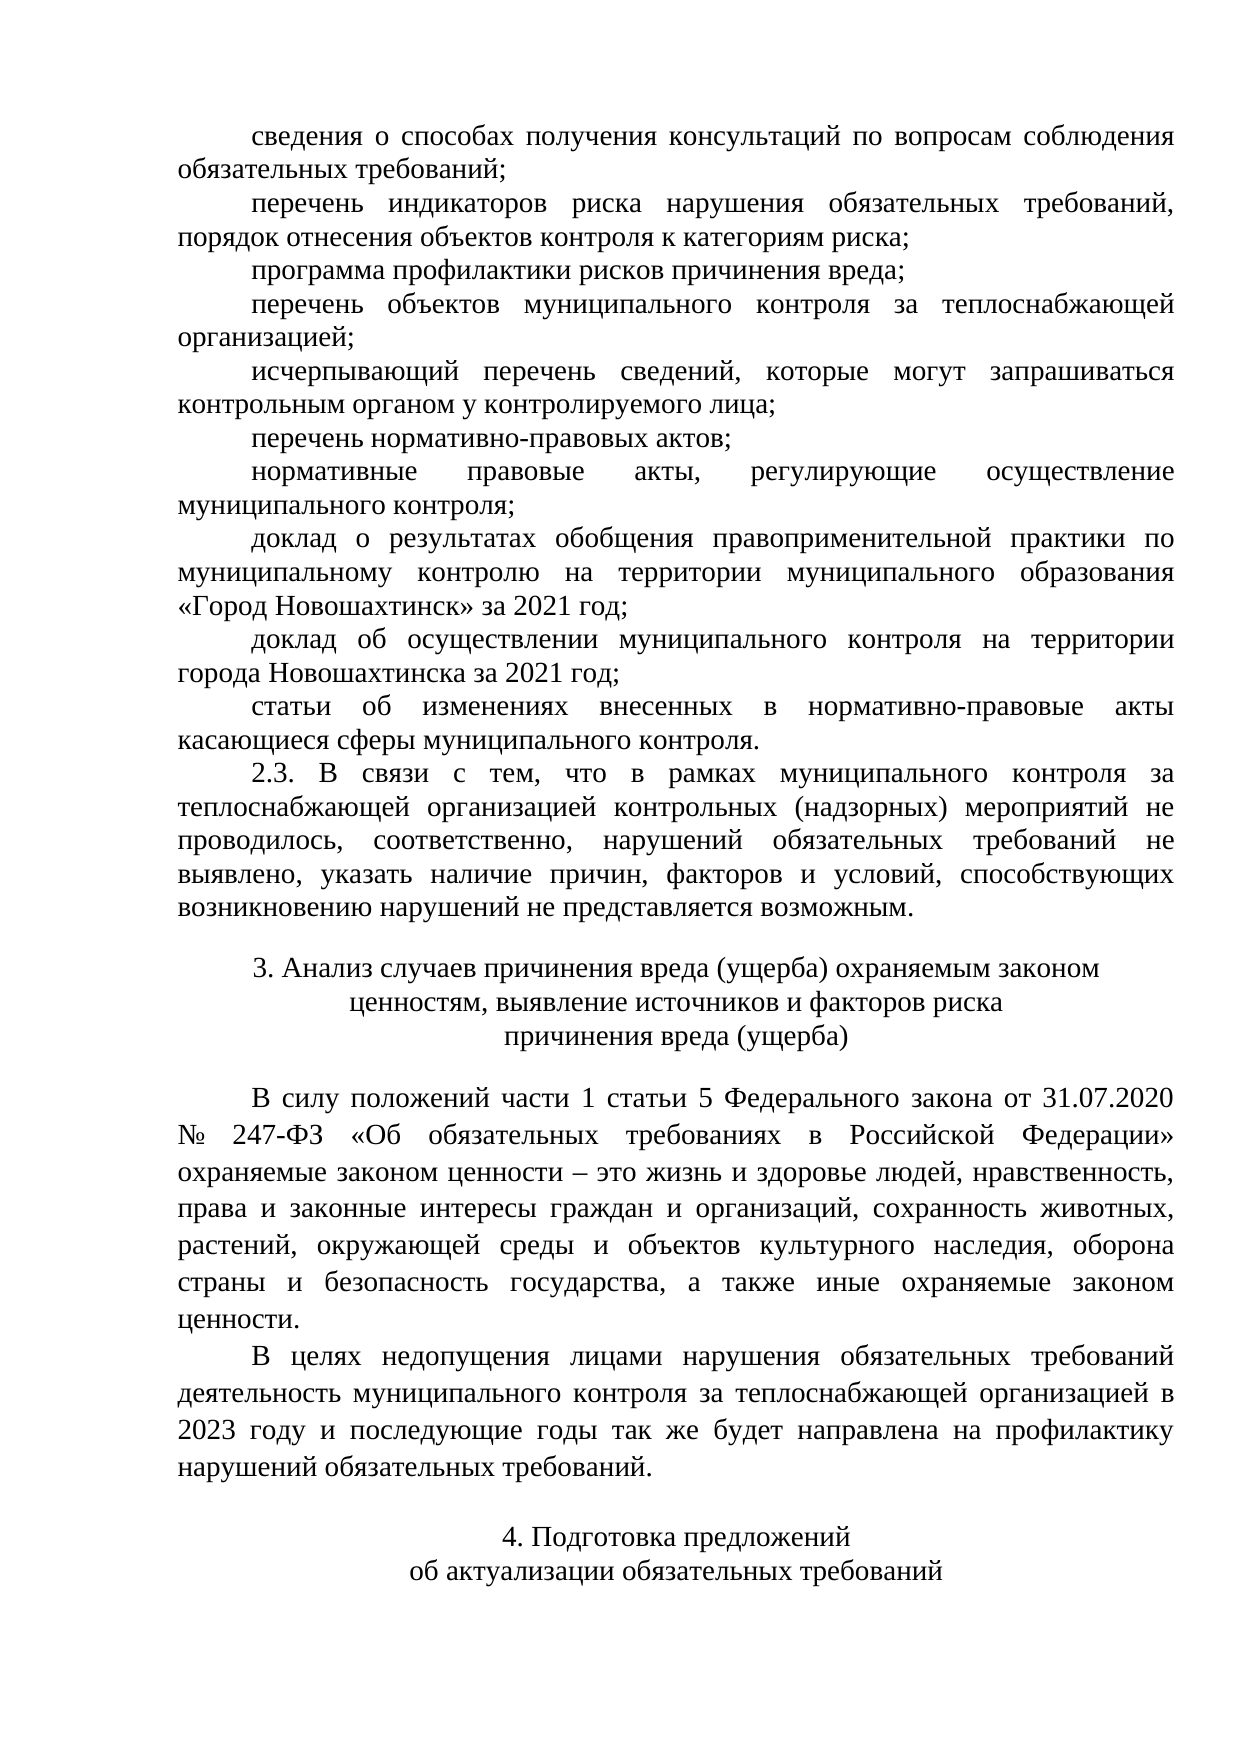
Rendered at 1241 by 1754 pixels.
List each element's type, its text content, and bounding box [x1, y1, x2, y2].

text программа профилактики рисков причинения вреда; [177, 252, 1175, 286]
text исчерпывающий перечень сведений, которые могут запрашиваться контрольным органом у контролируемого лица; [177, 353, 1175, 420]
text 4. Подготовка предложений [177, 1519, 1175, 1553]
text В целях недопущения лицами нарушения обязательных требований деятельность муниципального контроля за теплоснабжающей организацией в 2023 году и последующие годы так же будет направлена на профилактику нарушений обязательных требований. [177, 1338, 1175, 1482]
text 2.3. В связи с тем, что в рамках муниципального контроля за теплоснабжающей организацией контрольных (надзорных) мероприятий не проводилось, соответственно, нарушений обязательных требований не выявлено, указать наличие причин, факторов и условий, способствующих возникновению нарушений не представляется возможным. [177, 755, 1175, 923]
text перечень нормативно-правовых актов; [177, 420, 1175, 453]
text 3. Анализ случаев причинения вреда (ущерба) охраняемым законом [177, 951, 1175, 984]
text сведения о способах получения консультаций по вопросам соблюдения обязательных требований; [177, 118, 1175, 185]
text причинения вреда (ущерба) [177, 1018, 1175, 1051]
text доклад о результатах обобщения правоприменительной практики по муниципальному контролю на территории муниципального образования «Город Новошахтинск» за 2021 год; [177, 521, 1175, 621]
text статьи об изменениях внесенных в нормативно-правовые акты касающиеся сферы муниципального контроля. [177, 688, 1175, 755]
text доклад об осуществлении муниципального контроля на территории города Новошахтинска за 2021 год; [177, 621, 1175, 688]
text В силу положений части 1 статьи 5 Федерального закона от 31.07.2020 № 247-ФЗ «Об обязательных требованиях в Российской Федерации» охраняемые законом ценности – это жизнь и здоровье людей, нравственность, права и законные интересы граждан и организаций, сохранность животных, растений, окружающей среды и объектов культурного наследия, оборона страны и безопасность государства, а также иные охраняемые законом ценности. [177, 1080, 1175, 1335]
text перечень индикаторов риска нарушения обязательных требований, порядок отнесения объектов контроля к категориям риска; [177, 185, 1175, 252]
text перечень объектов муниципального контроля за теплоснабжающей организацией; [177, 286, 1175, 353]
text об актуализации обязательных требований [177, 1553, 1175, 1586]
text ценностям, выявление источников и факторов риска [177, 984, 1175, 1018]
text нормативные правовые акты, регулирующие осуществление муниципального контроля; [177, 453, 1175, 521]
